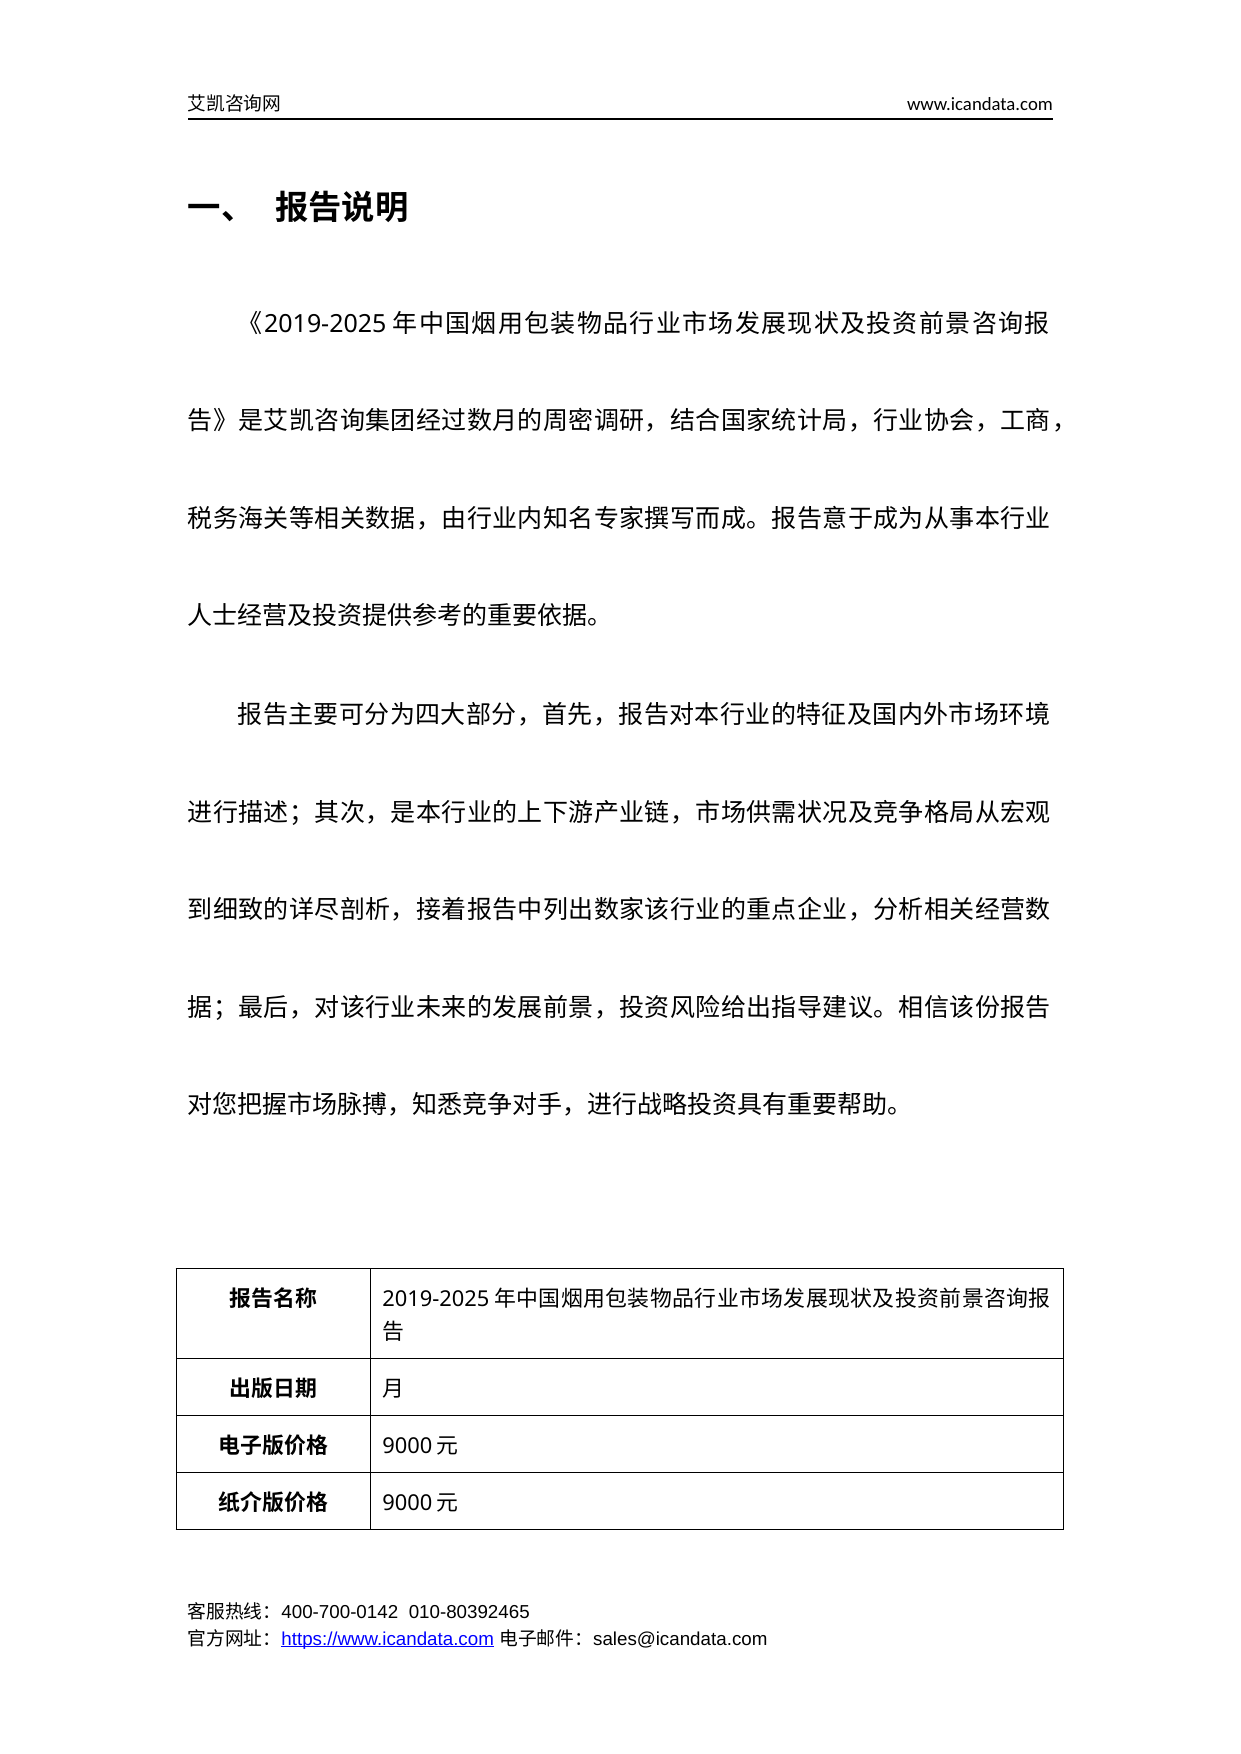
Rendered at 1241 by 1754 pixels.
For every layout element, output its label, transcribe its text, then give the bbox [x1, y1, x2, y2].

text 《2019-2025年中国烟用包装物品行业市场发展现状及投资前景咨询报告》是艾凯咨询集团经过数月的周密调研，结合国家统计局，行业协会，工商，税务海关等相关数据，由行业内知名专家撰写而成。报告意于成为从事本行业人士经营及投资提供参考的重要依据。 [187, 289, 1053, 646]
table_cell 9000元 [371, 1473, 1063, 1529]
table_cell 月 [371, 1359, 1063, 1415]
text 报告主要可分为四大部分，首先，报告对本行业的特征及国内外市场环境进行描述；其次，是本行业的上下游产业链，市场供需状况及竞争格局从宏观到细致的详尽剖析，接着报告中列出数家该行业的重点企业，分析相关经营数据；最后，对该行业未来的发展前景，投资风险给出指导建议。相信该份报告对您把握市场脉搏，知悉竞争对手，进行战略投资具有重要帮助。 [187, 681, 1053, 1136]
table_cell 电子版价格 [177, 1416, 370, 1472]
table_cell 纸介版价格 [177, 1473, 370, 1529]
table_header 报告名称 [177, 1269, 370, 1358]
subtitle 报告说明 [187, 172, 1053, 237]
table_header 2019-2025年中国烟用包装物品行业市场发展现状及投资前景咨询报告 [371, 1269, 1063, 1358]
table_cell 出版日期 [177, 1359, 370, 1415]
table_cell 9000元 [371, 1416, 1063, 1472]
